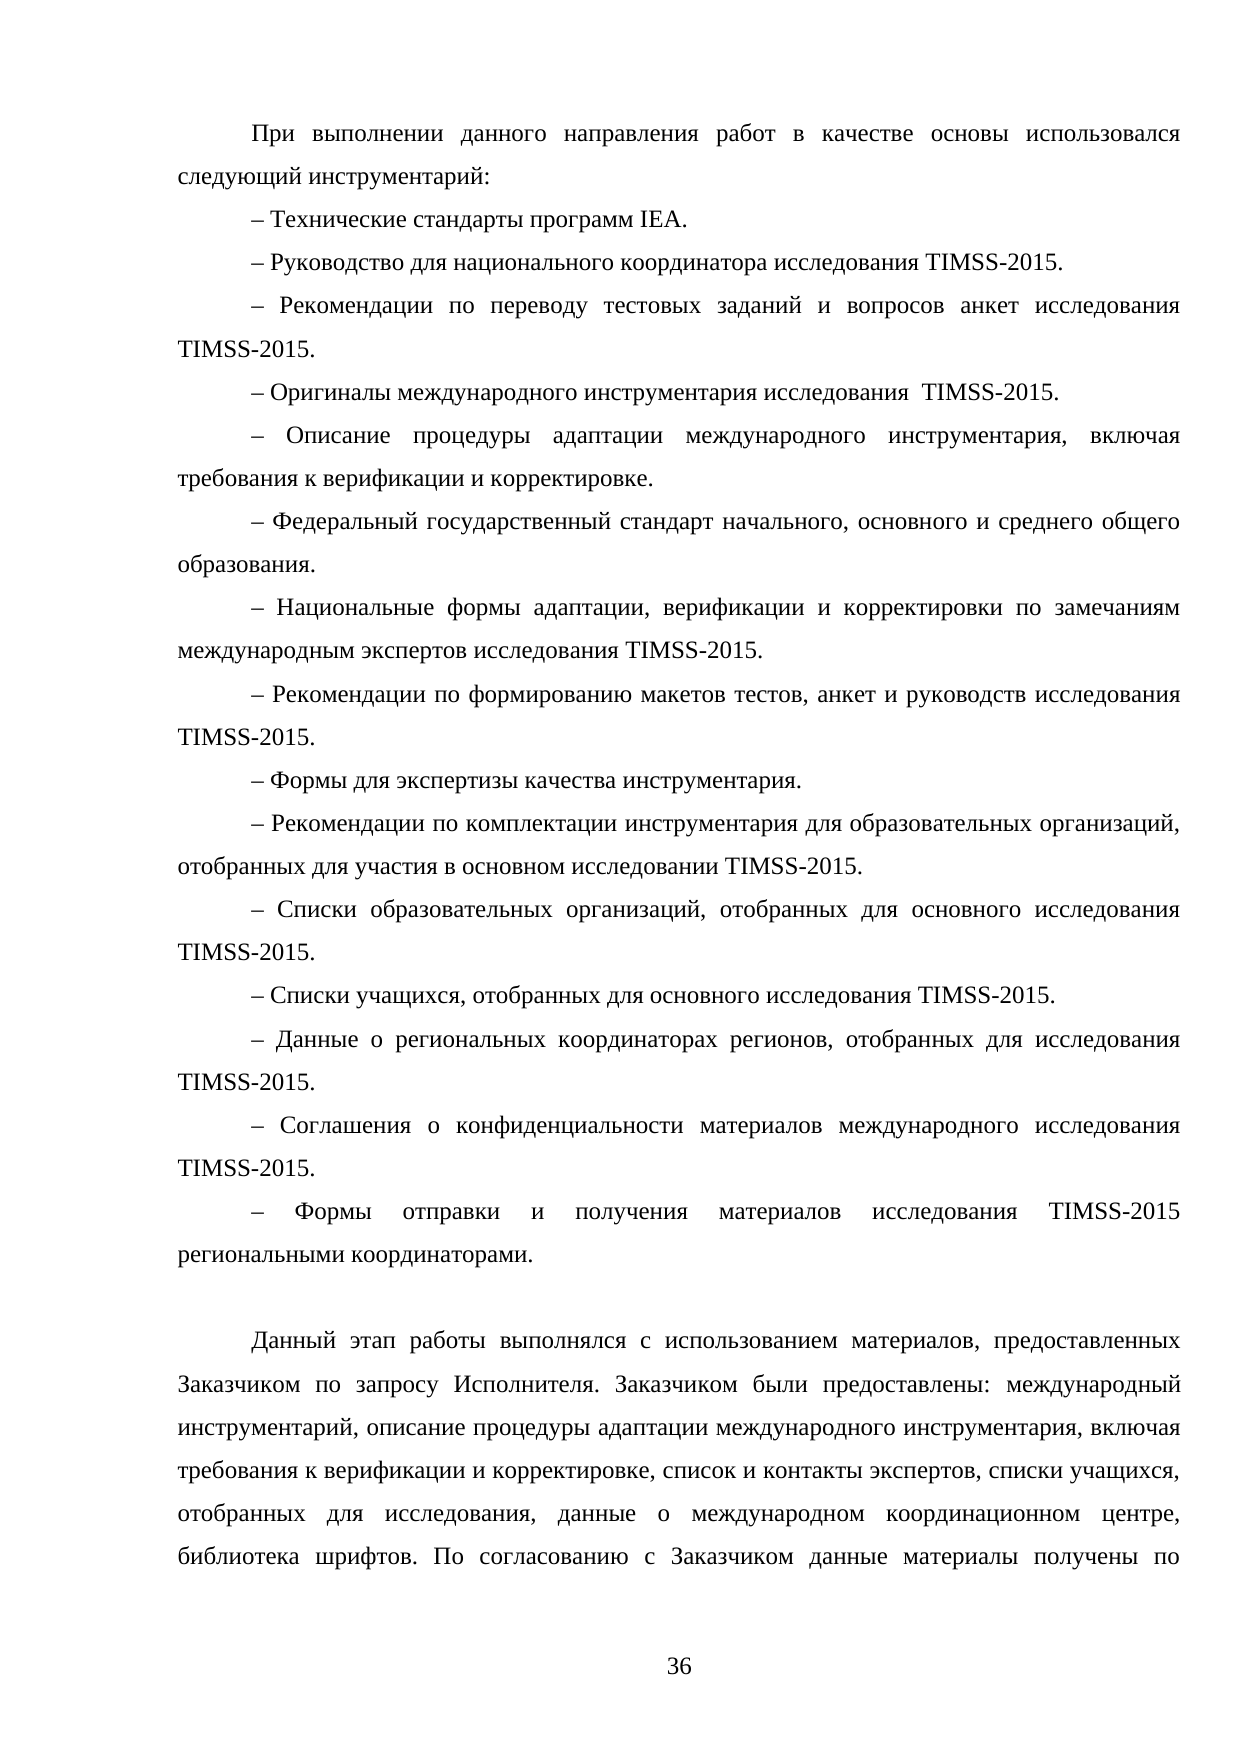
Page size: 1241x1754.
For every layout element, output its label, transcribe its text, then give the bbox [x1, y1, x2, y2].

text – Рекомендации по формированию макетов тестов, анкет и руководств исследования TIMSS-2015. [177, 679, 1181, 751]
text – Описание процедуры адаптации международного инструментария, включая требования к верификации и корректировке. [177, 420, 1181, 492]
text – Списки образовательных организаций, отобранных для основного исследования TIMSS-2015. [177, 894, 1181, 966]
text – Формы отправки и получения материалов исследования TIMSS-2015 региональными координаторами. [177, 1196, 1181, 1268]
text – Оригиналы международного инструментария исследования TIMSS-2015. [177, 377, 1181, 406]
text – Федеральный государственный стандарт начального, основного и среднего общего образования. [177, 506, 1181, 578]
text – Рекомендации по комплектации инструментария для образовательных организаций, отобранных для участия в основном исследовании TIMSS-2015. [177, 808, 1181, 880]
text – Соглашения о конфиденциальности материалов международного исследования TIMSS-2015. [177, 1110, 1181, 1182]
text – Списки учащихся, отобранных для основного исследования TIMSS-2015. [177, 981, 1181, 1009]
text – Технические стандарты программ IEA. [177, 204, 1181, 233]
text – Руководство для национального координатора исследования TIMSS-2015. [177, 247, 1181, 276]
text При выполнении данного направления работ в качестве основы использовался следующий инструментарий: [177, 118, 1181, 190]
text – Данные о региональных координаторах регионов, отобранных для исследования TIMSS-2015. [177, 1024, 1181, 1096]
text – Рекомендации по переводу тестовых заданий и вопросов анкет исследования TIMSS-2015. [177, 291, 1181, 362]
text – Национальные формы адаптации, верификации и корректировки по замечаниям международным экспертов исследования TIMSS-2015. [177, 592, 1181, 664]
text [177, 1326, 1181, 1570]
text – Формы для экспертизы качества инструментария. [177, 765, 1181, 794]
